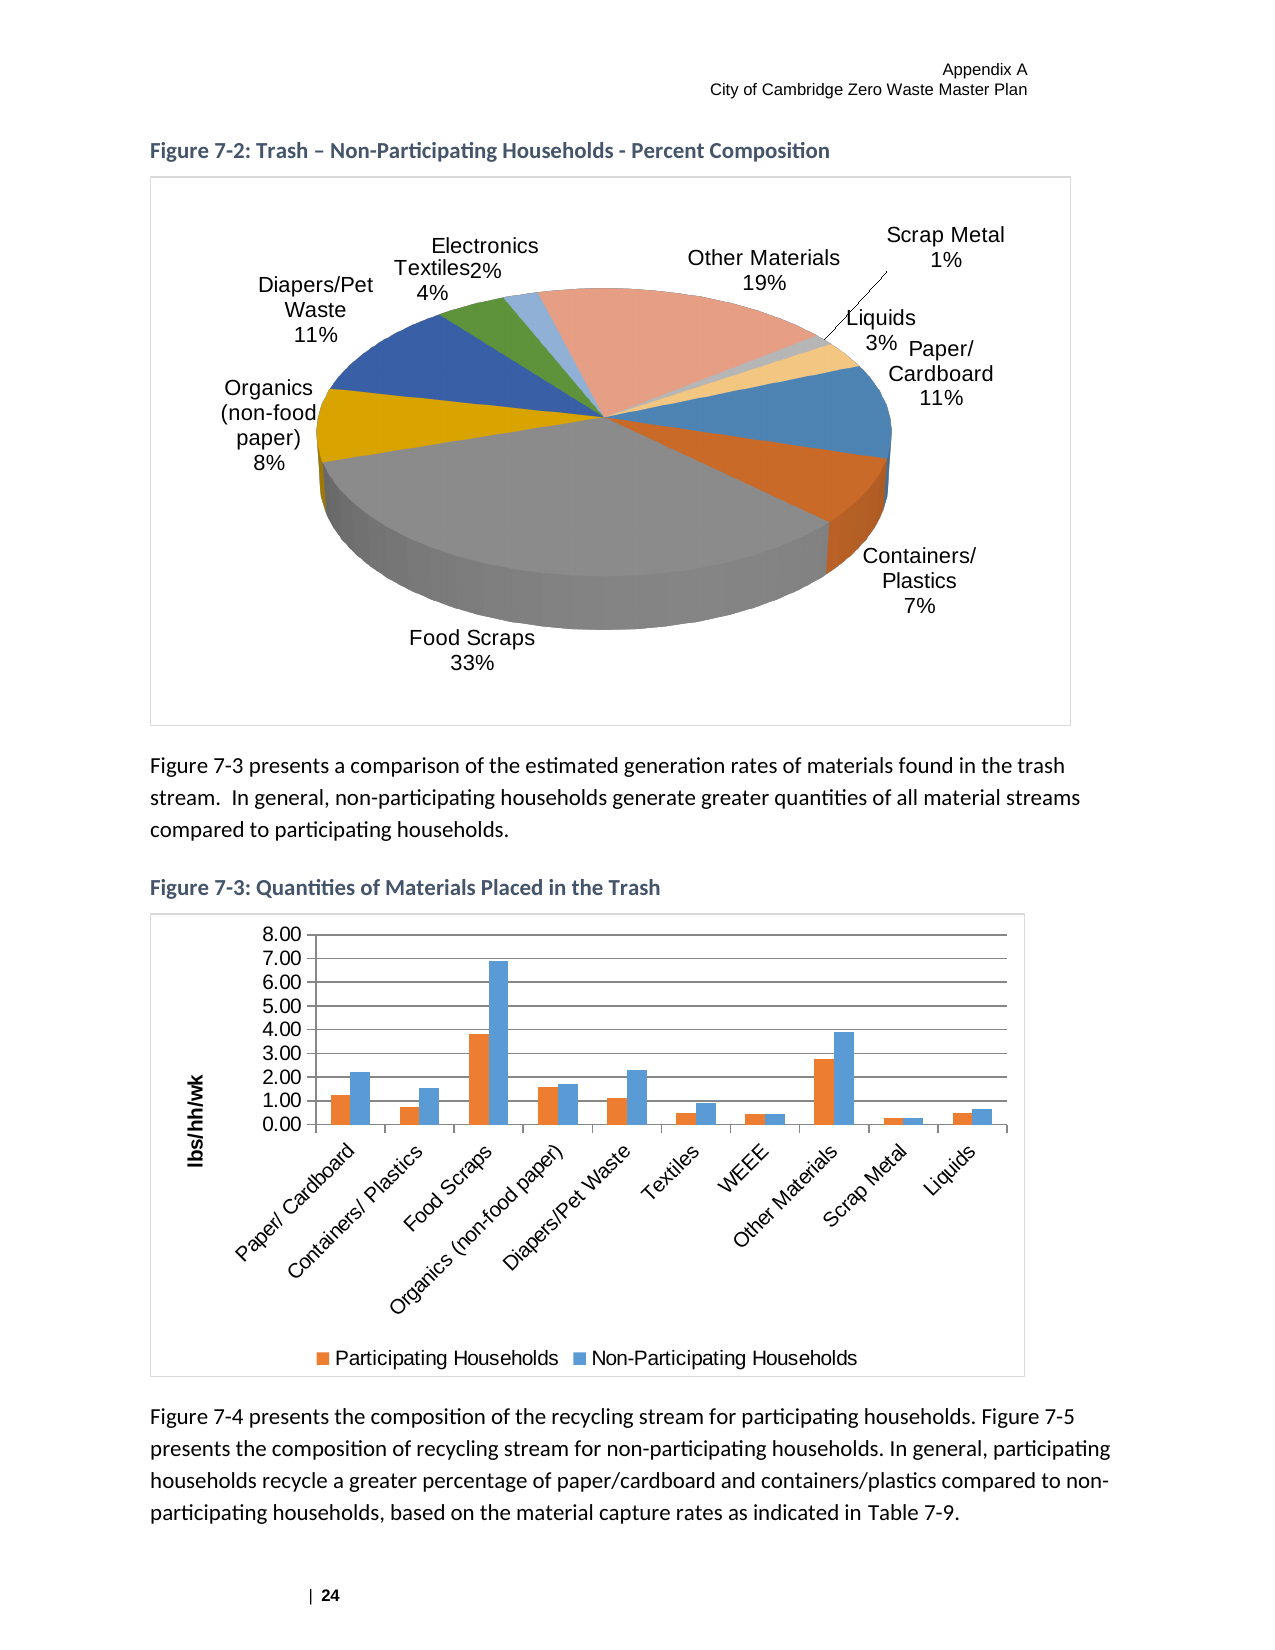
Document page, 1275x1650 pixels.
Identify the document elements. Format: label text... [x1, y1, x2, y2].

text Figure 7-2: Trash – Non-Participating Households - Percent Composition [150, 136, 1125, 164]
text Figure 7-3 presents a comparison of the estimated generation rates of materials found in the trash stream. In general, non-participating households generate greater quantities of all material streams compared to participating households. [150, 751, 1125, 843]
text Figure 7-3: Quantities of Materials Placed in the Trash [150, 873, 1125, 901]
